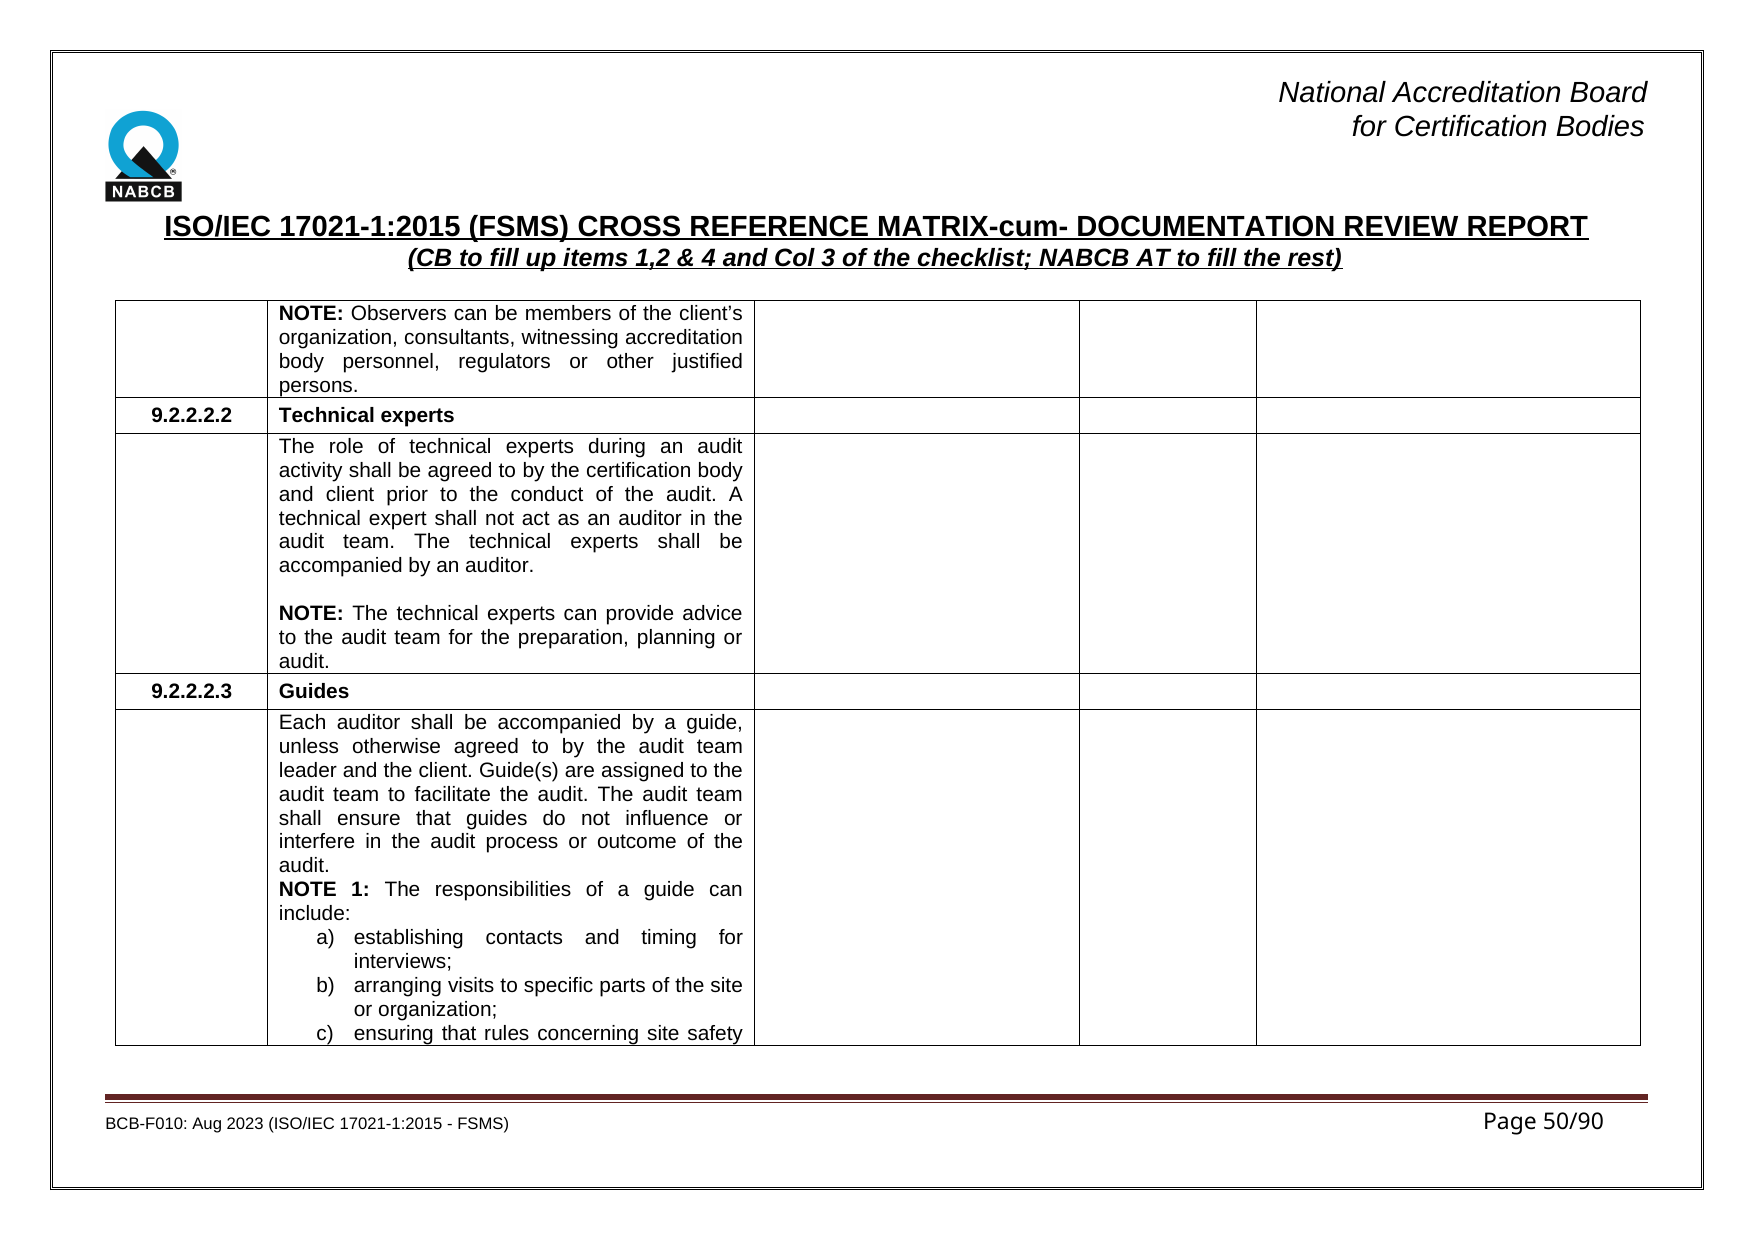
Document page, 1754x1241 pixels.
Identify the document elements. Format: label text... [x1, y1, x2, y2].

table_cell The role of technical experts during an audit activity shall be agreed to by the certification body and client prior to the conduct of the audit. A technical expert shall not act as an auditor in the audit team. The technical experts shall be accompanied by an auditor. NOTE: The technical experts can provide advice to the audit team for the preparation, planning or audit. [268, 434, 754, 673]
table_cell [116, 301, 267, 397]
table_cell [1080, 710, 1256, 1045]
table_cell [1257, 434, 1640, 673]
table_cell [755, 434, 1079, 673]
table_cell [1080, 301, 1256, 397]
table_cell [755, 301, 1079, 397]
table_cell Technical experts [268, 398, 754, 432]
table_cell [116, 710, 267, 1045]
table_cell [755, 710, 1079, 1045]
table_cell [1257, 301, 1640, 397]
table_cell [1257, 674, 1640, 708]
table_cell [1257, 710, 1640, 1045]
table_cell Guides [268, 674, 754, 708]
table_cell [755, 674, 1079, 708]
table_cell [116, 434, 267, 673]
table_cell [1080, 434, 1256, 673]
table_cell [1080, 398, 1256, 432]
table_cell 9.2.2.2.2 [116, 398, 267, 432]
table_cell 9.2.2.2.3 [116, 674, 267, 708]
table_cell [1080, 674, 1256, 708]
picture [105, 109, 183, 202]
table_cell [755, 398, 1079, 432]
table_cell [1257, 398, 1640, 432]
